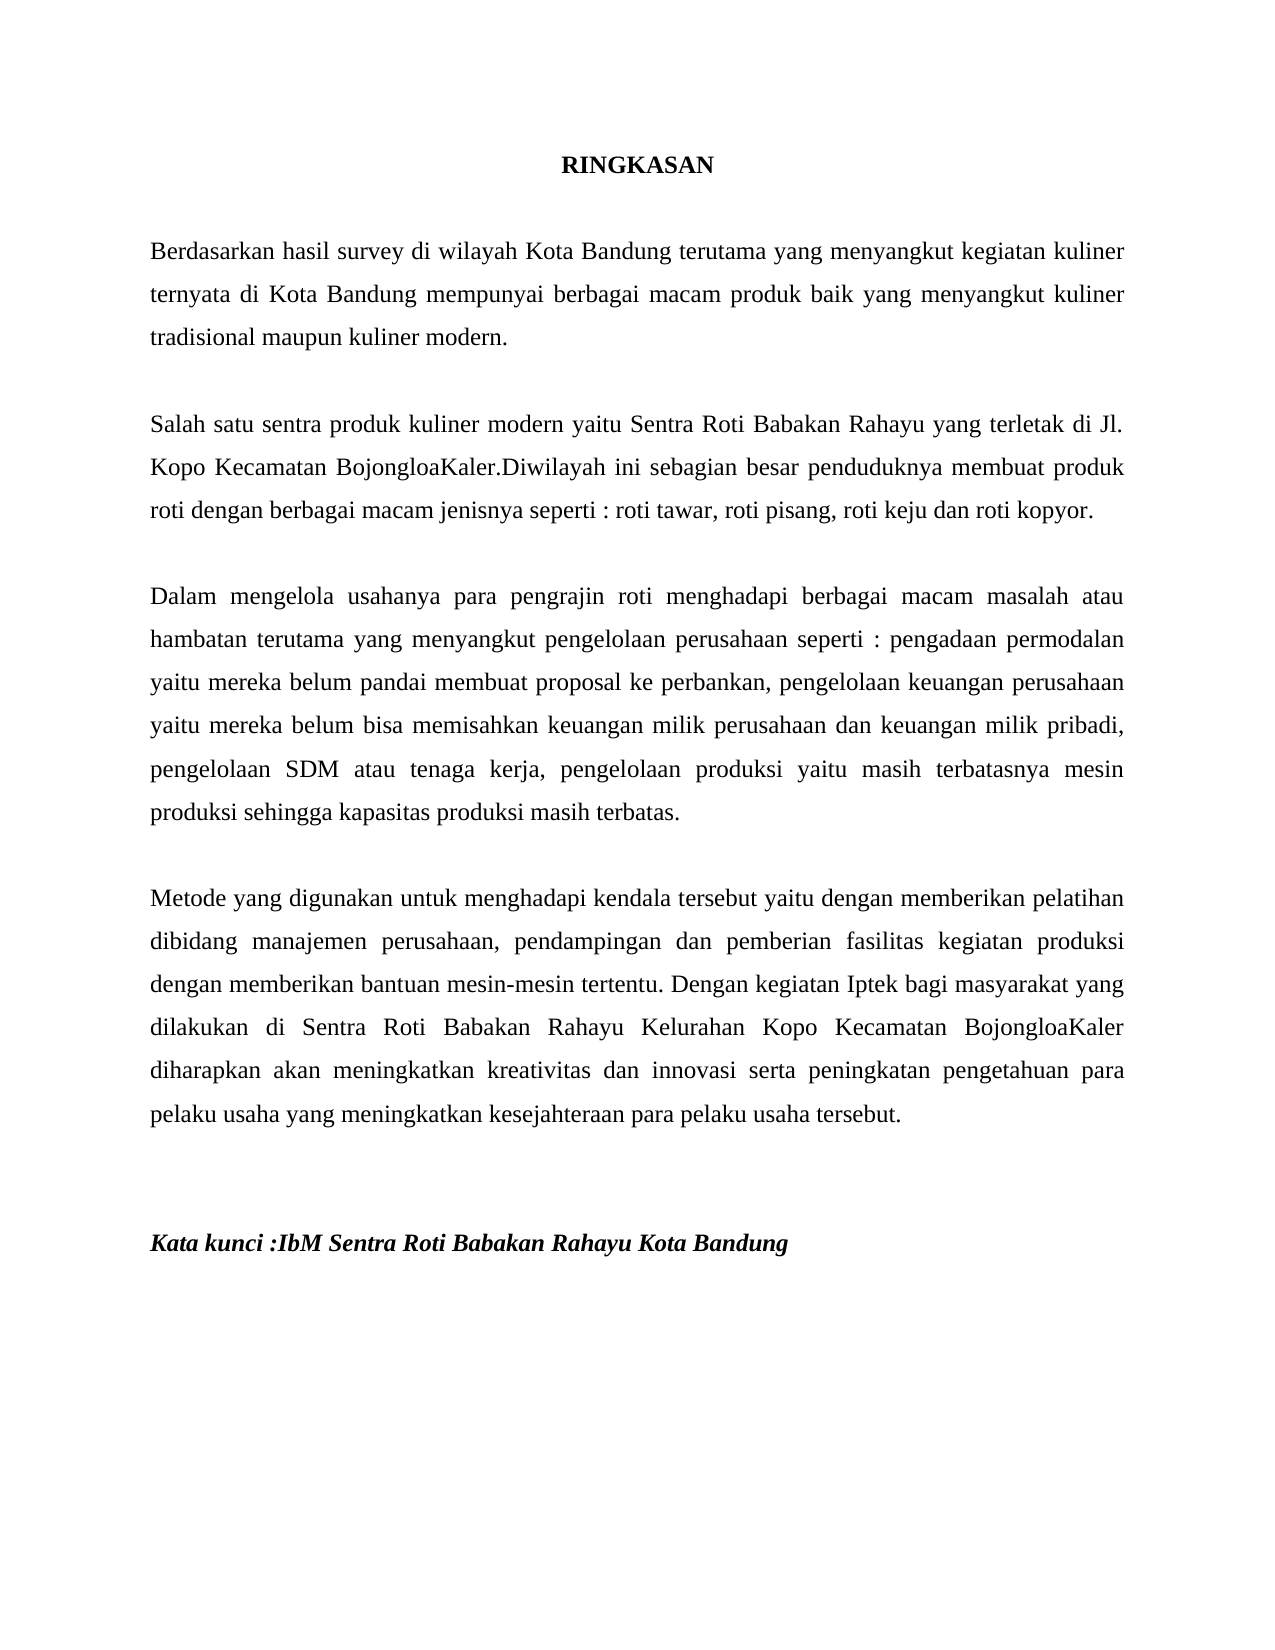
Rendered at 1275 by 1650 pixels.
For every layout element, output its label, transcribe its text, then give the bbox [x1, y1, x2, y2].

text Dalam mengelola usahanya para pengrajin roti menghadapi berbagai macam masalah atau hambatan terutama yang menyangkut pengelolaan perusahaan seperti : pengadaan permodalan yaitu mereka belum pandai membuat proposal ke perbankan, pengelolaan keuangan perusahaan yaitu mereka belum bisa memisahkan keuangan milik perusahaan dan keuangan milik pribadi, pengelolaan SDM atau tenaga kerja, pengelolaan produksi yaitu masih terbatasnya mesin produksi sehingga kapasitas produksi masih terbatas. [150, 581, 1125, 826]
text Berdasarkan hasil survey di wilayah Kota Bandung terutama yang menyangkut kegiatan kuliner ternyata di Kota Bandung mempunyai berbagai macam produk baik yang menyangkut kuliner tradisional maupun kuliner modern. [150, 236, 1125, 351]
text RINGKASAN [150, 150, 1125, 179]
text Kata kunci :IbM Sentra Roti Babakan Rahayu Kota Bandung [150, 1228, 1125, 1257]
text Metode yang digunakan untuk menghadapi kendala tersebut yaitu dengan memberikan pelatihan dibidang manajemen perusahaan, pendampingan dan pemberian fasilitas kegiatan produksi dengan memberikan bantuan mesin-mesin tertentu. Dengan kegiatan Iptek bagi masyarakat yang dilakukan di Sentra Roti Babakan Rahayu Kelurahan Kopo Kecamatan BojongloaKaler diharapkan akan meningkatkan kreativitas dan innovasi serta peningkatan pengetahuan para pelaku usaha yang meningkatkan kesejahteraan para pelaku usaha tersebut. [150, 883, 1125, 1127]
text Salah satu sentra produk kuliner modern yaitu Sentra Roti Babakan Rahayu yang terletak di Jl. Kopo Kecamatan BojongloaKaler.Diwilayah ini sebagian besar penduduknya membuat produk roti dengan berbagai macam jenisnya seperti : roti tawar, roti pisang, roti keju dan roti kopyor. [150, 409, 1125, 524]
